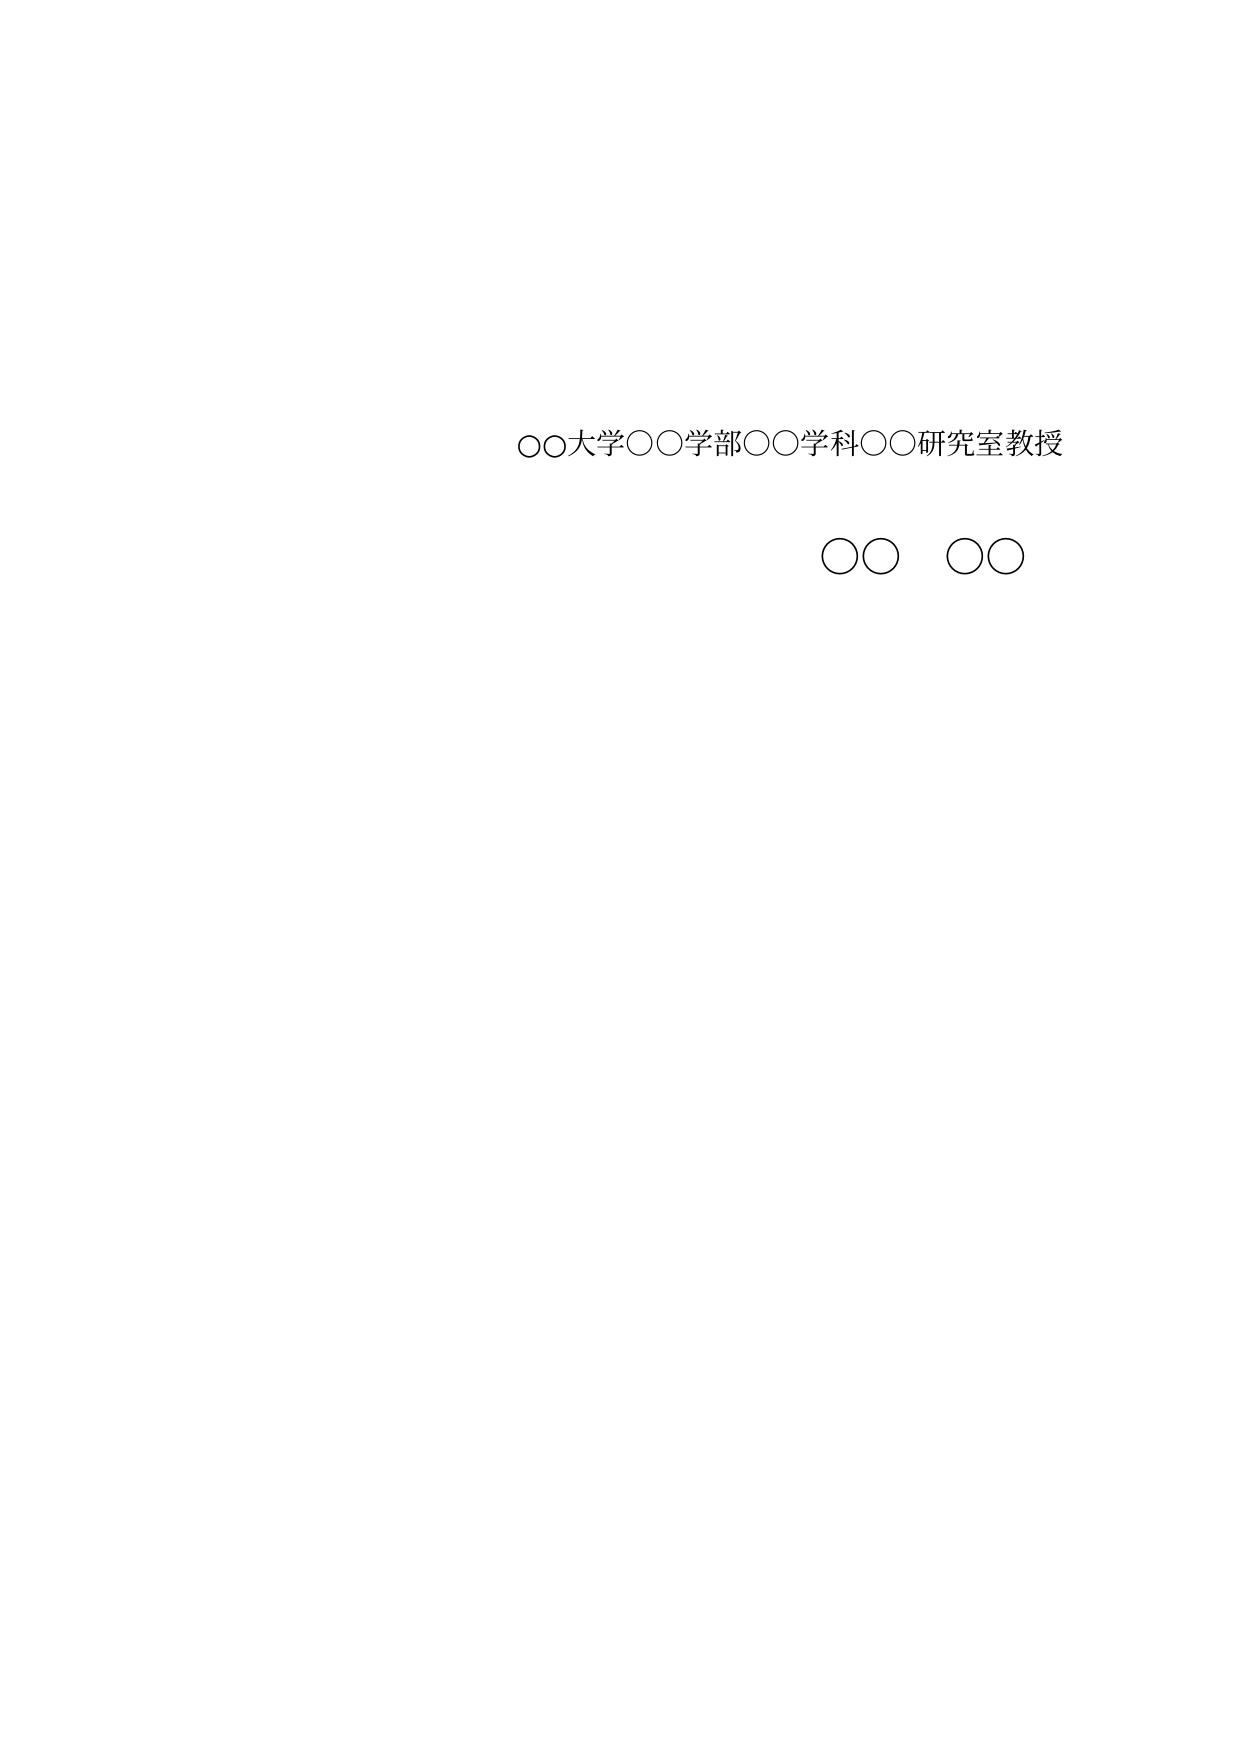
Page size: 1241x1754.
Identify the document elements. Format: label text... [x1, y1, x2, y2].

text ○○ ○○ [177, 517, 1063, 592]
text ○○大学○○学部○○学科○○研究室教授 [177, 404, 1063, 479]
